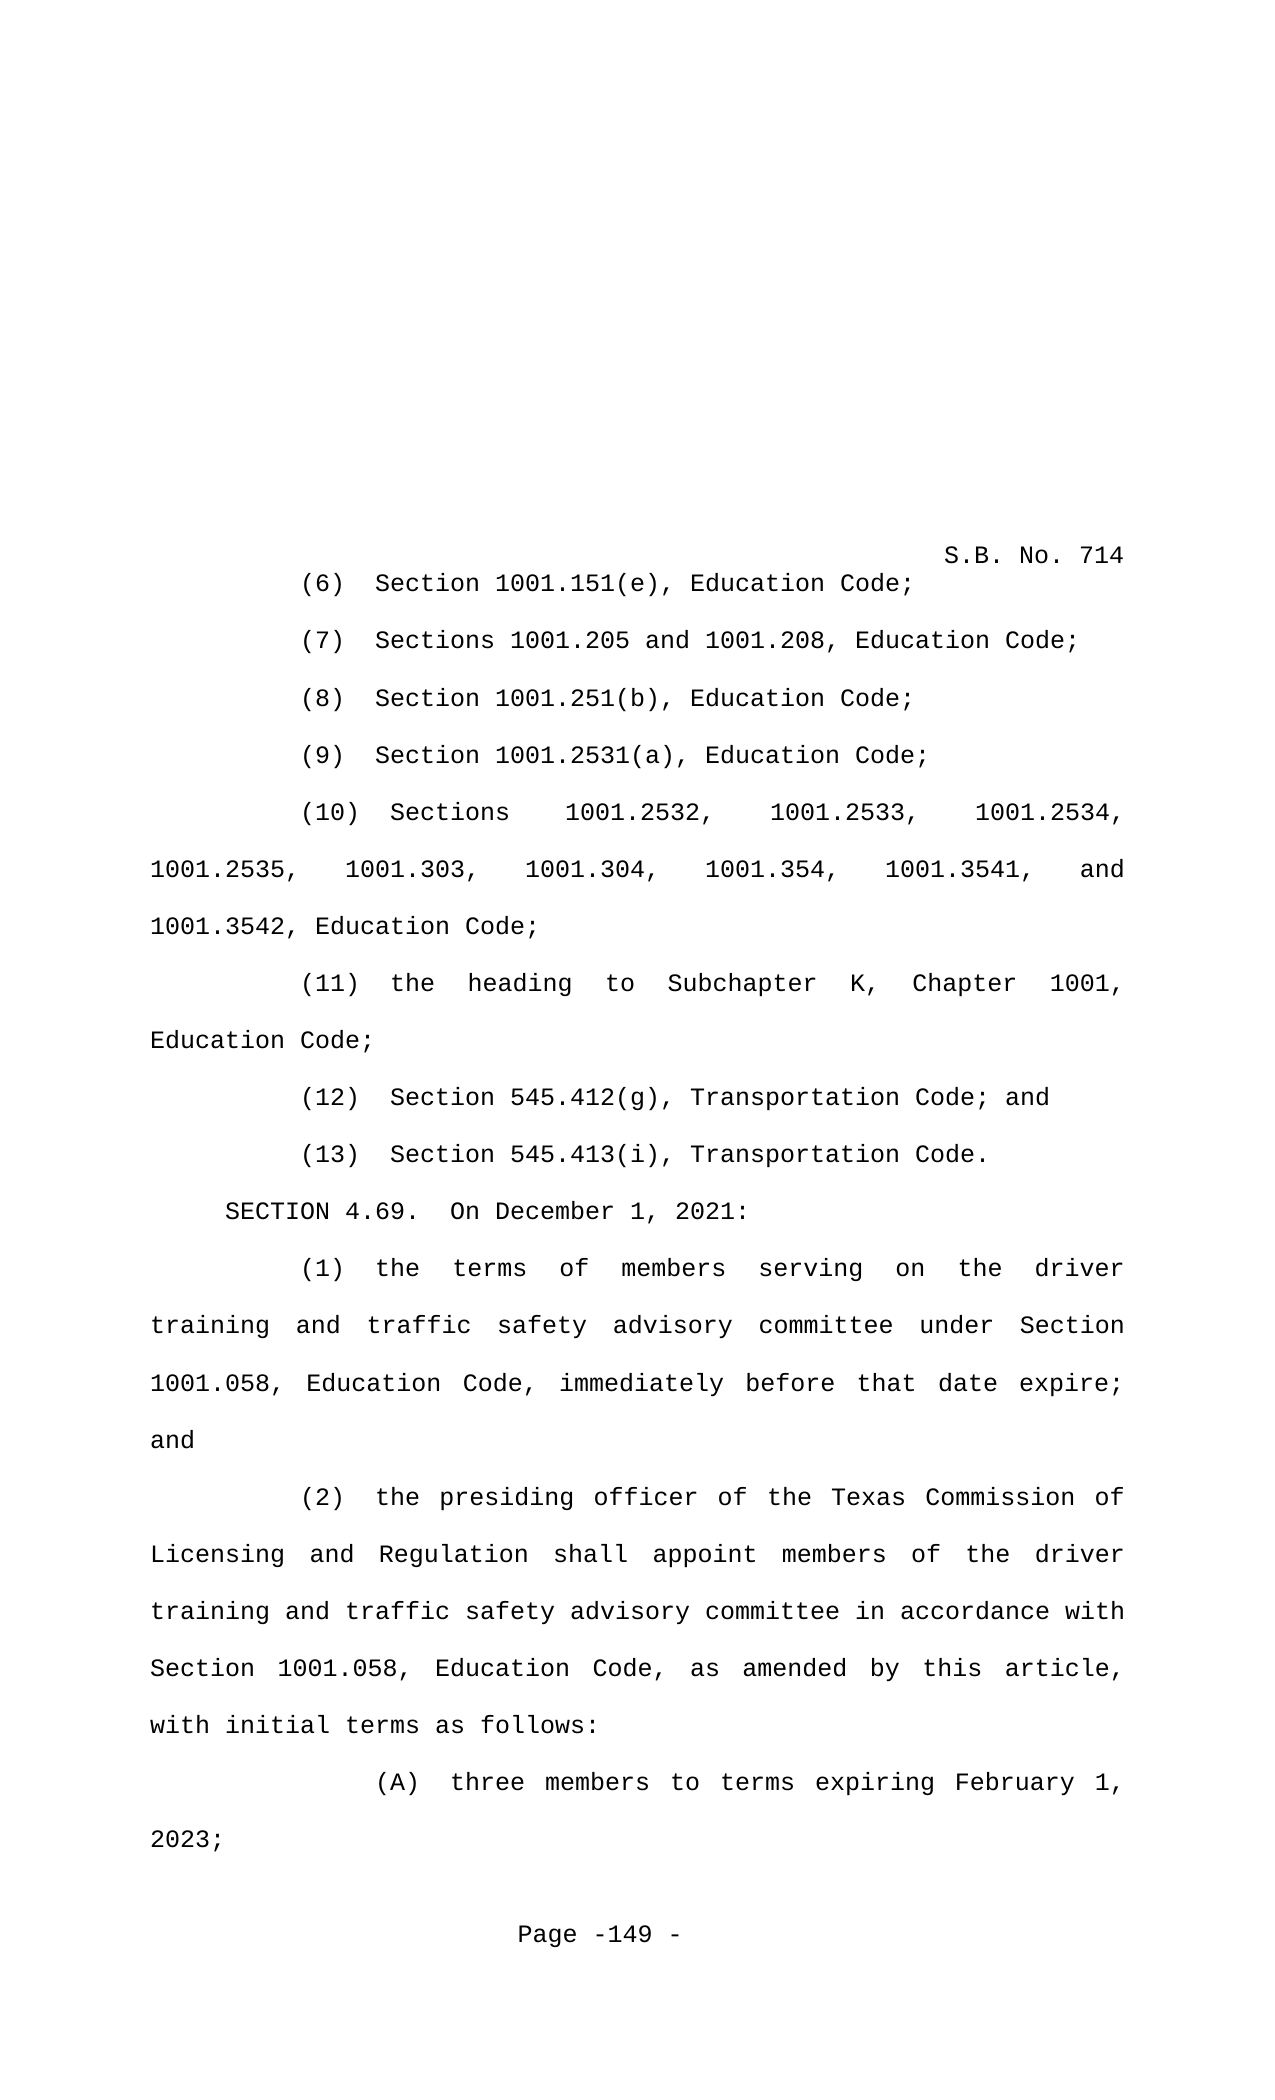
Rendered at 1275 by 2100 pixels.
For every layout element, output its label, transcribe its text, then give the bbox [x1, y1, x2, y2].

text (2) the presiding officer of the Texas Commission of Licensing and Regulation shall appoint members of the driver training and traffic safety advisory committee in accordance with Section 1001.058, Education Code, as amended by this article, with initial terms as follows: [150, 1484, 1125, 1741]
text SECTION 4.69. On December 1, 2021: [150, 1199, 1125, 1227]
text (7) Sections 1001.205 and 1001.208, Education Code; [150, 628, 1125, 656]
text (10) Sections 1001.2532, 1001.2533, 1001.2534, 1001.2535, 1001.303, 1001.304, 1001.354, 1001.3541, and 1001.3542, Education Code; [150, 799, 1125, 942]
text (12) Section 545.412(g), Transportation Code; and [150, 1084, 1125, 1113]
text (6) Section 1001.151(e), Education Code; [150, 571, 1125, 599]
text (A) three members to terms expiring February 1, 2023; [150, 1769, 1125, 1855]
text (1) the terms of members serving on the driver training and traffic safety advisory committee under Section 1001.058, Education Code, immediately before that date expire; and [150, 1256, 1125, 1456]
text (13) Section 545.413(i), Transportation Code. [150, 1142, 1125, 1170]
text (9) Section 1001.2531(a), Education Code; [150, 742, 1125, 771]
text (8) Section 1001.251(b), Education Code; [150, 685, 1125, 713]
text (11) the heading to Subchapter K, Chapter 1001, Education Code; [150, 970, 1125, 1056]
